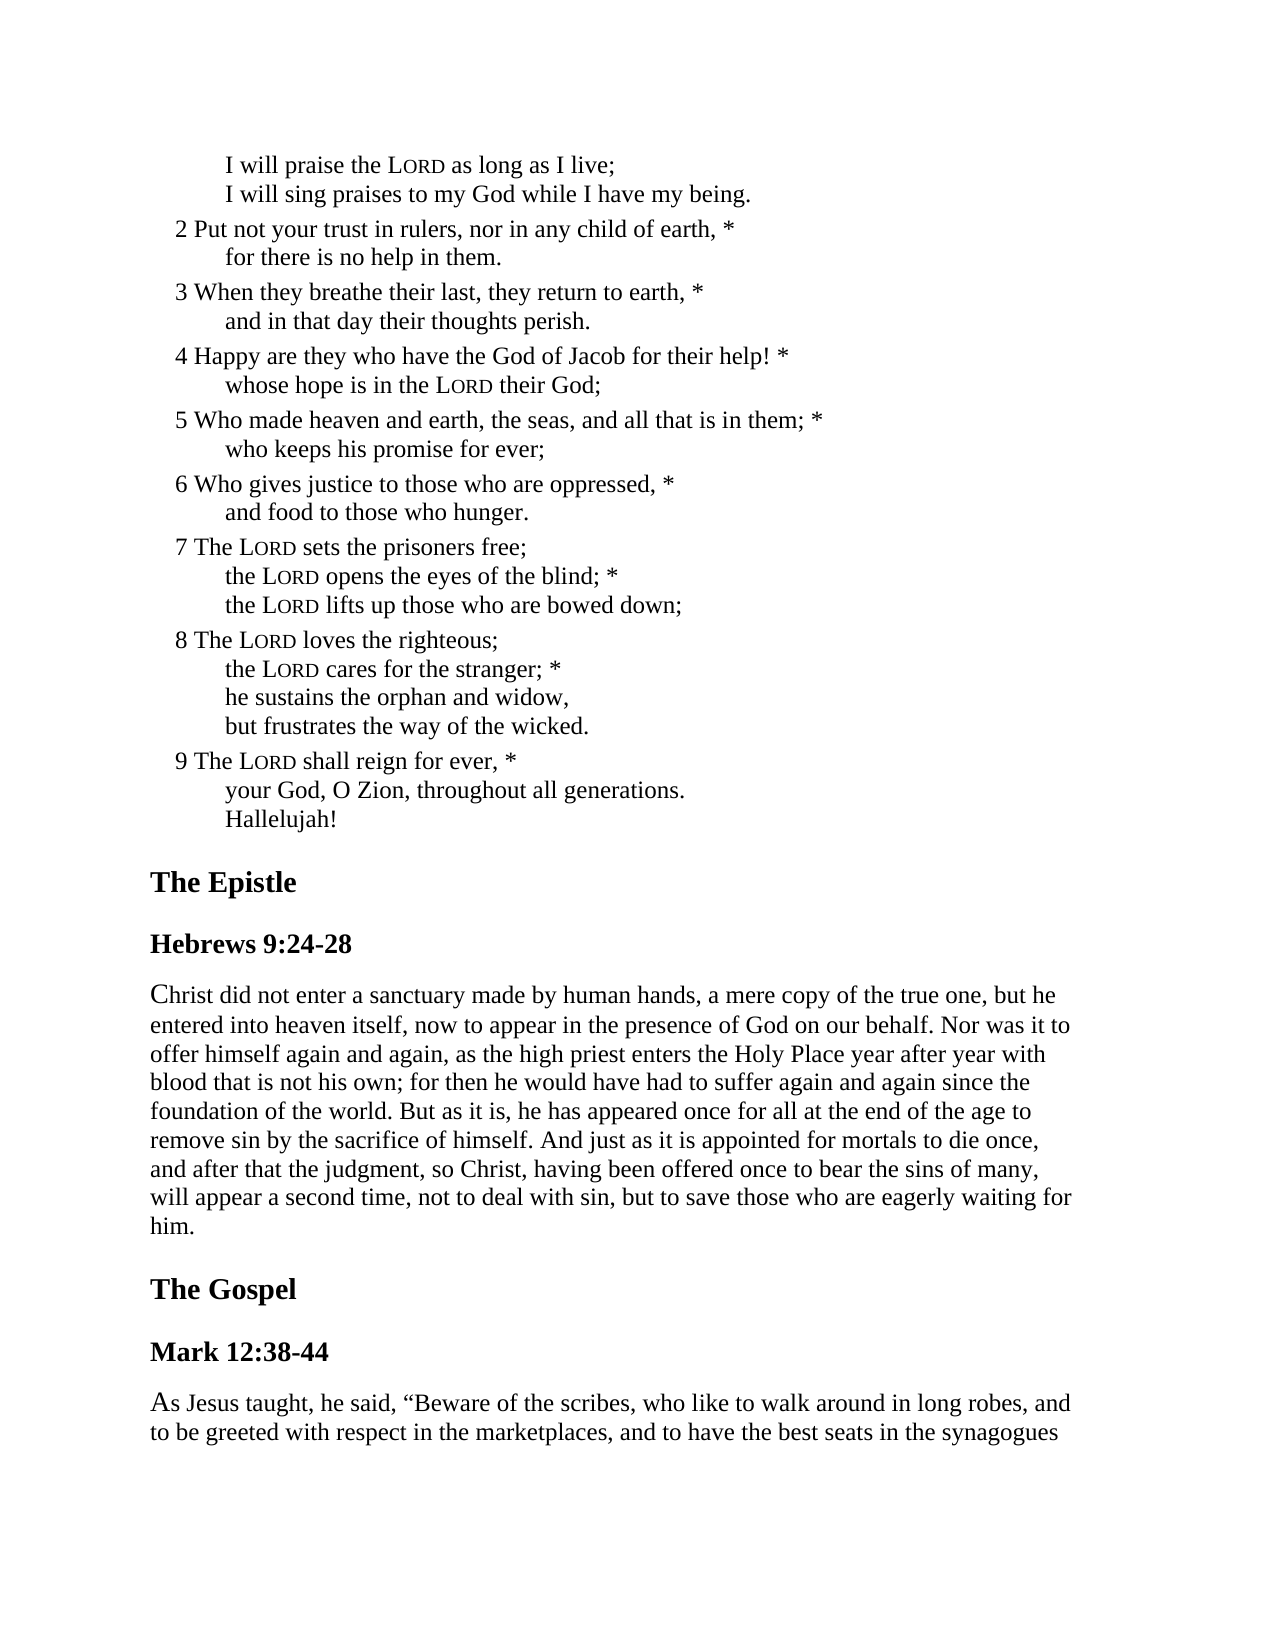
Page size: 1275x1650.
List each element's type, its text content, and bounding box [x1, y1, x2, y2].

text 6 Who gives justice to those who are oppressed, * and food to those who hunger. [175, 469, 1075, 526]
text 9 The Lord shall reign for ever, * your God, O Zion, throughout all generations. Hallelujah! [175, 746, 1075, 832]
text 2 Put not your trust in rulers, nor in any child of earth, * for there is no help in them. [175, 214, 1075, 271]
text 8 The Lord loves the righteous; the Lord cares for the stranger; * he sustains the orphan and widow, but frustrates the way of the wicked. [175, 625, 1075, 740]
text 5 Who made heaven and earth, the seas, and all that is in them; * who keeps his promise for ever; [175, 405, 1075, 462]
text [150, 1385, 1075, 1446]
text The Epistle [150, 864, 1125, 898]
text The Gospel [150, 1271, 1125, 1306]
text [175, 150, 1075, 207]
text Mark 12:38-44 [150, 1335, 1125, 1367]
text 4 Happy are they who have the God of Jacob for their help! * whose hope is in the Lord their God; [175, 341, 1075, 399]
text 7 The Lord sets the prisoners free; the Lord opens the eyes of the blind; * the Lord lifts up those who are bowed down; [175, 532, 1075, 619]
text 3 When they breathe their last, they return to earth, * and in that day their thoughts perish. [175, 277, 1075, 335]
text Hebrews 9:24-28 [150, 928, 1125, 960]
text Christ did not enter a sanctuary made by human hands, a mere copy of the true one, but he entered into heaven itself, now to appear in the presence of God on our behalf. Nor was it to offer himself again and again, as the high priest enters the Holy Place year after year with blood that is not his own; for then he would have had to suffer again and again since the foundation of the world. But as it is, he has appeared once for all at the end of the age to remove sin by the sacrifice of himself. And just as it is appointed for mortals to die once, and after that the judgment, so Christ, having been offered once to bear the sins of many, will appear a second time, not to deal with sin, but to save those who are eagerly waiting for him. [150, 977, 1075, 1240]
